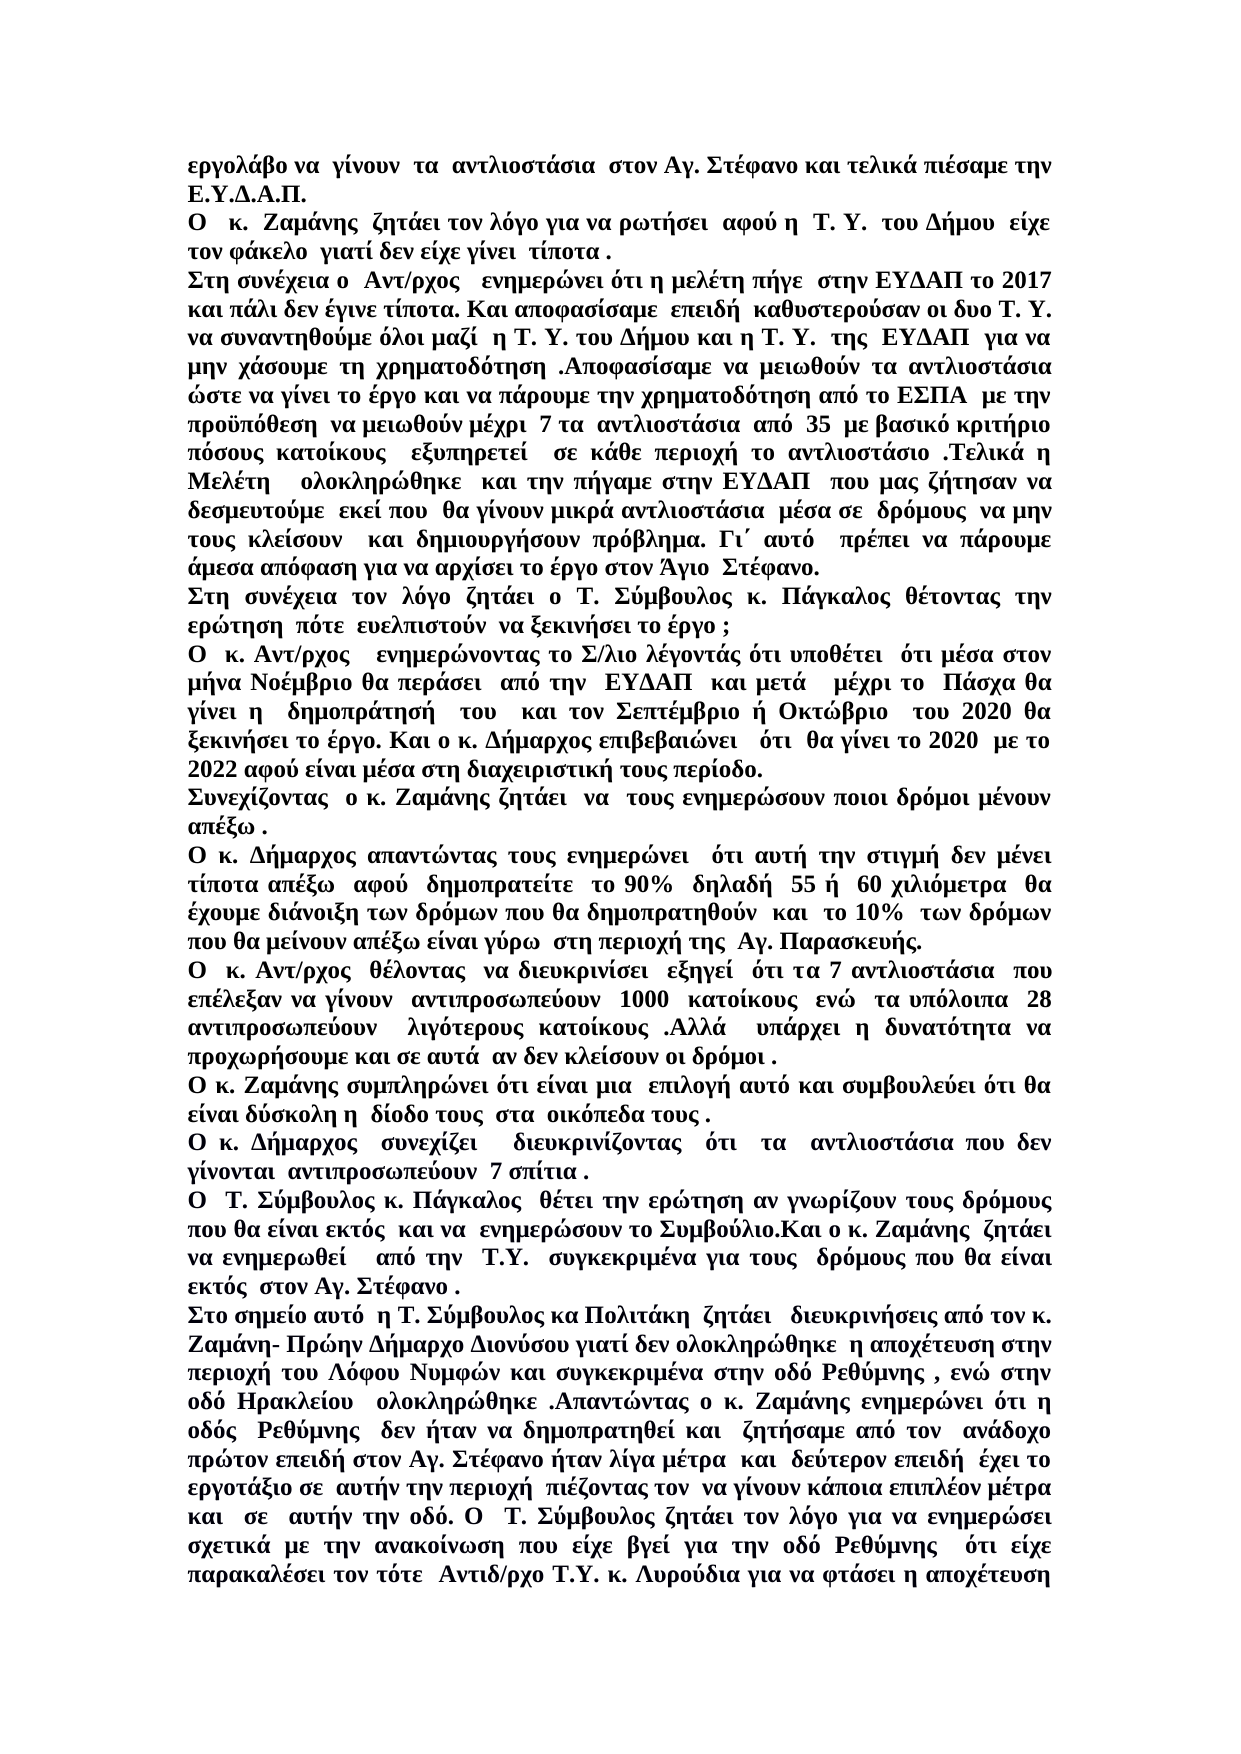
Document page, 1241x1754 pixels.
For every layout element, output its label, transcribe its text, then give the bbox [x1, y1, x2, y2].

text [187, 1300, 1053, 1587]
text Ο κ. Αντ/ρχος θέλοντας να διευκρινίσει εξηγεί ότι τα 7 αντλιοστάσια που επέλεξαν να γίνουν αντιπροσωπεύουν 1000 κατοίκους ενώ τα υπόλοιπα 28 αντιπροσωπεύουν λιγότερους κατοίκους .Αλλά υπάρχει η δυνατότητα να προχωρήσουμε και σε αυτά αν δεν κλείσουν οι δρόμοι . [187, 955, 1053, 1070]
text Ο κ. Δήμαρχος συνεχίζει διευκρινίζοντας ότι τα αντλιοστάσια που δεν γίνονται αντιπροσωπεύουν 7 σπίτια . [187, 1127, 1053, 1185]
text Συνεχίζοντας ο κ. Ζαμάνης ζητάει να τους ενημερώσουν ποιοι δρόμοι μένουν απέξω . [187, 782, 1053, 840]
text Ο Τ. Σύμβουλος κ. Πάγκαλος θέτει την ερώτηση αν γνωρίζουν τους δρόμους που θα είναι εκτός και να ενημερώσουν το Συμβούλιο.Και ο κ. Ζαμάνης ζητάει να ενημερωθεί από την Τ.Υ. συγκεκριμένα για τους δρόμους που θα είναι εκτός στον Αγ. Στέφανο . [187, 1185, 1053, 1300]
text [187, 150, 1053, 207]
text Ο κ. Ζαμάνης ζητάει τον λόγο για να ρωτήσει αφού η Τ. Υ. του Δήμου είχε τον φάκελο γιατί δεν είχε γίνει τίποτα . [187, 207, 1053, 265]
text Ο κ. Δήμαρχος απαντώντας τους ενημερώνει ότι αυτή την στιγμή δεν μένει τίποτα απέξω αφού δημοπρατείτε το 90% δηλαδή 55 ή 60 χιλιόμετρα θα έχουμε διάνοιξη των δρόμων που θα δημοπρατηθούν και το 10% των δρόμων που θα μείνουν απέξω είναι γύρω στη περιοχή της Αγ. Παρασκευής. [187, 840, 1053, 955]
text Ο κ. Αντ/ρχος ενημερώνοντας το Σ/λιο λέγοντάς ότι υποθέτει ότι μέσα στον μήνα Νοέμβριο θα περάσει από την ΕΥΔΑΠ και μετά μέχρι το Πάσχα θα γίνει η δημοπράτησή του και τον Σεπτέμβριο ή Οκτώβριο του 2020 θα ξεκινήσει το έργο. Και ο κ. Δήμαρχος επιβεβαιώνει ότι θα γίνει το 2020 με το 2022 αφού είναι μέσα στη διαχειριστική τους περίοδο. [187, 639, 1053, 782]
text Στη συνέχεια τον λόγο ζητάει ο Τ. Σύμβουλος κ. Πάγκαλος θέτοντας την ερώτηση πότε ευελπιστούν να ξεκινήσει το έργο ; [187, 581, 1053, 639]
text Ο κ. Ζαμάνης συμπληρώνει ότι είναι μια επιλογή αυτό και συμβουλεύει ότι θα είναι δύσκολη η δίοδο τους στα οικόπεδα τους . [187, 1070, 1053, 1127]
text Στη συνέχεια ο Αντ/ρχος ενημερώνει ότι η μελέτη πήγε στην ΕΥΔΑΠ το 2017 και πάλι δεν έγινε τίποτα. Και αποφασίσαμε επειδή καθυστερούσαν οι δυο Τ. Υ. να συναντηθούμε όλοι μαζί η Τ. Υ. του Δήμου και η Τ. Υ. της ΕΥΔΑΠ για να μην χάσουμε τη χρηματοδότηση .Αποφασίσαμε να μειωθούν τα αντλιοστάσια ώστε να γίνει το έργο και να πάρουμε την χρηματοδότηση από το ΕΣΠΑ με την προϋπόθεση να μειωθούν μέχρι 7 τα αντλιοστάσια από 35 με βασικό κριτήριο πόσους κατοίκους εξυπηρετεί σε κάθε περιοχή το αντλιοστάσιο .Τελικά η Μελέτη ολοκληρώθηκε και την πήγαμε στην ΕΥΔΑΠ που μας ζήτησαν να δεσμευτούμε εκεί που θα γίνουν μικρά αντλιοστάσια μέσα σε δρόμους να μην τους κλείσουν και δημιουργήσουν πρόβλημα. Γι΄ αυτό πρέπει να πάρουμε άμεσα απόφαση για να αρχίσει το έργο στον Άγιο Στέφανο. [187, 265, 1053, 581]
